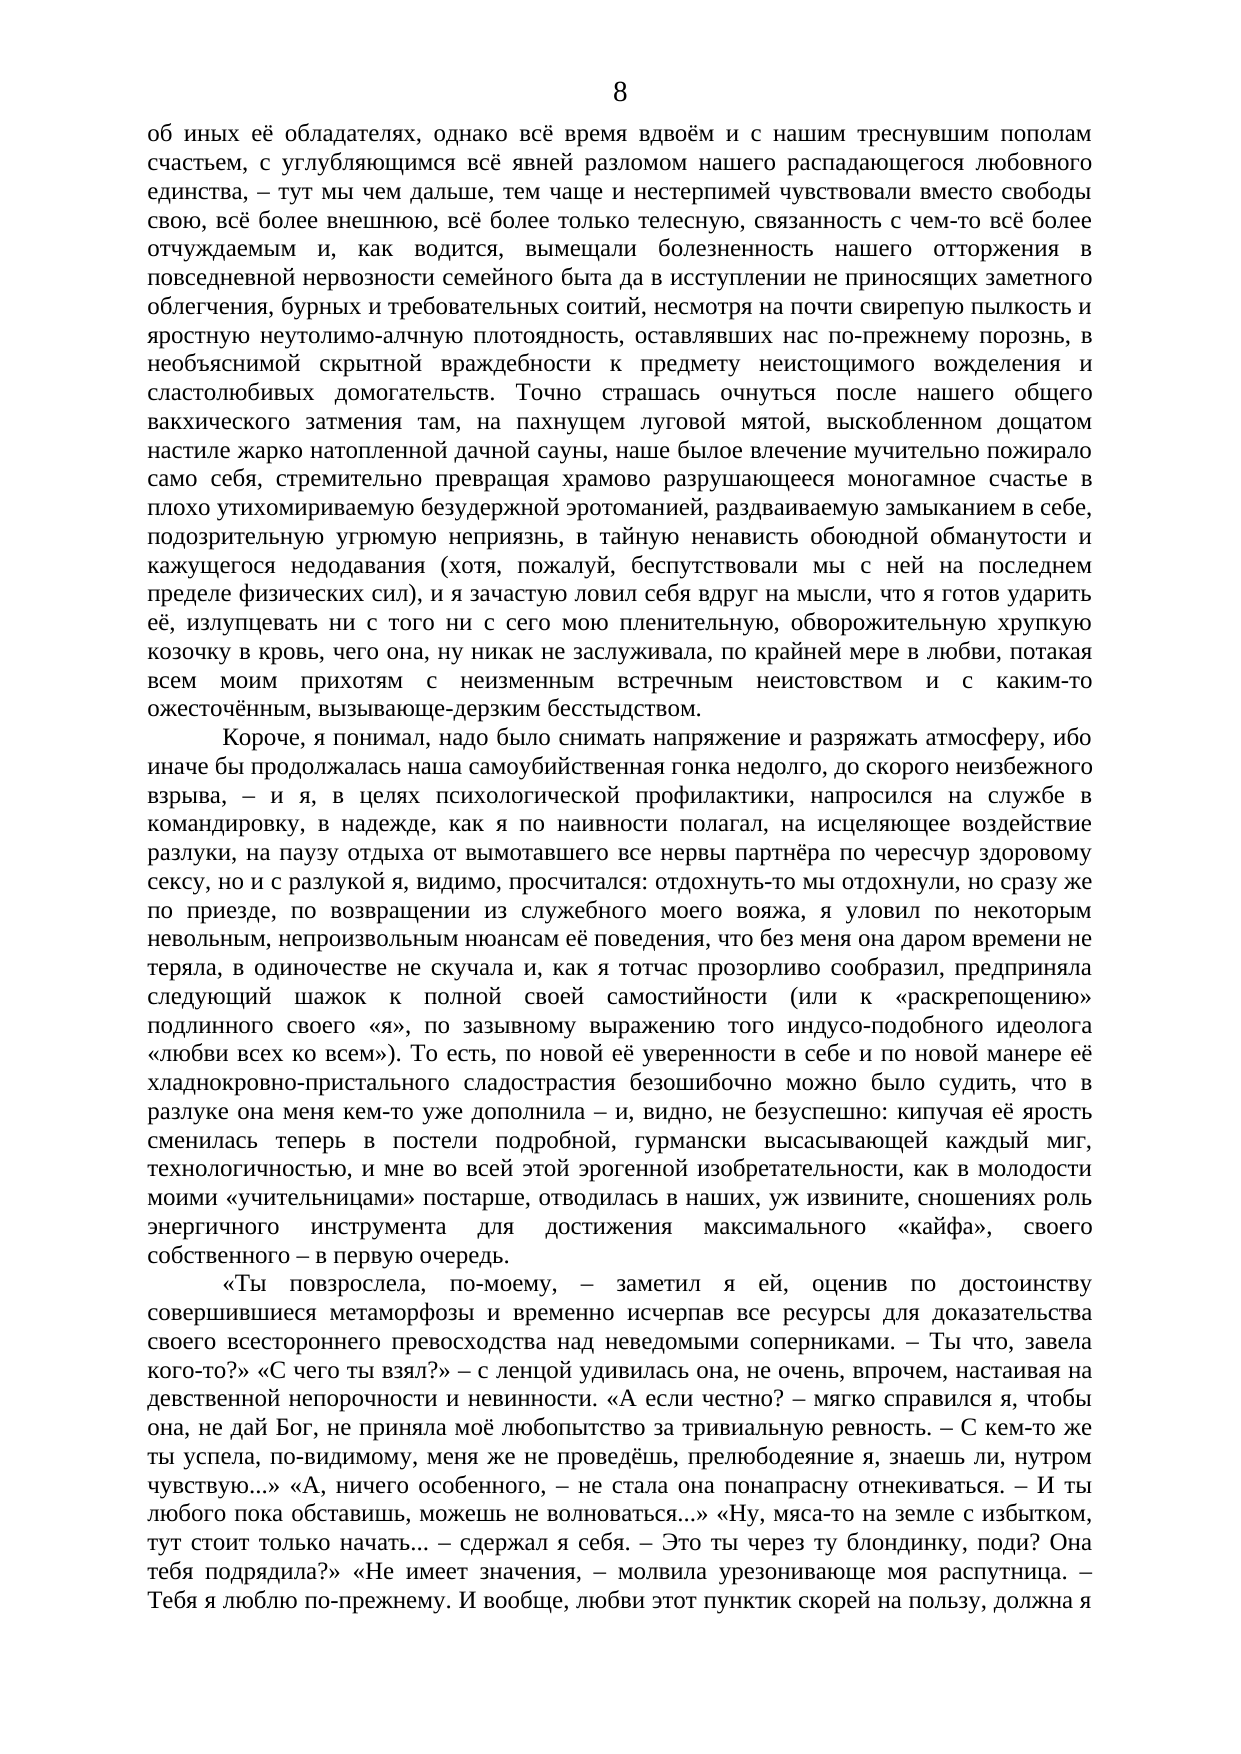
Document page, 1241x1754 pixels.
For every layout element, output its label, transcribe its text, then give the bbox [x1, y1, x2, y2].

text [147, 118, 1093, 722]
text Короче, я понимал, надо было снимать напряжение и разряжать атмосферу, ибо иначе бы продолжалась наша самоубийственная гонка недолго, до скорого неизбежного взрыва, – и я, в целях психологической профилактики, напросился на службе в командировку, в надежде, как я по наивности полагал, на исцеляющее воздействие разлуки, на паузу отдыха от вымотавшего все нервы партнёра по чересчур здоровому сексу, но и с разлукой я, видимо, просчитался: отдохнуть-то мы отдохнули, но сразу же по приезде, по возвращении из служебного моего вояжа, я уловил по некоторым невольным, непроизвольным нюансам её поведения, что без меня она даром времени не теряла, в одиночестве не скучала и, как я тотчас прозорливо сообразил, предприняла следующий шажок к полной своей самостийности (или к «раскрепощению» подлинного своего «я», по зазывному выражению того индусо-подобного идеолога «любви всех ко всем»). То есть, по новой её уверенности в себе и по новой манере её хладнокровно-пристального сладострастия безошибочно можно было судить, что в разлуке она меня кем-то уже дополнила – и, видно, не безуспешно: кипучая её ярость сменилась теперь в постели подробной, гурмански высасывающей каждый миг, технологичностью, и мне во всей этой эрогенной изобретательности, как в молодости моими «учительницами» постарше, отводилась в наших, уж извините, сношениях роль энергичного инструмента для достижения максимального «кайфа», своего собственного – в первую очередь. [147, 722, 1093, 1268]
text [147, 1268, 1093, 1613]
